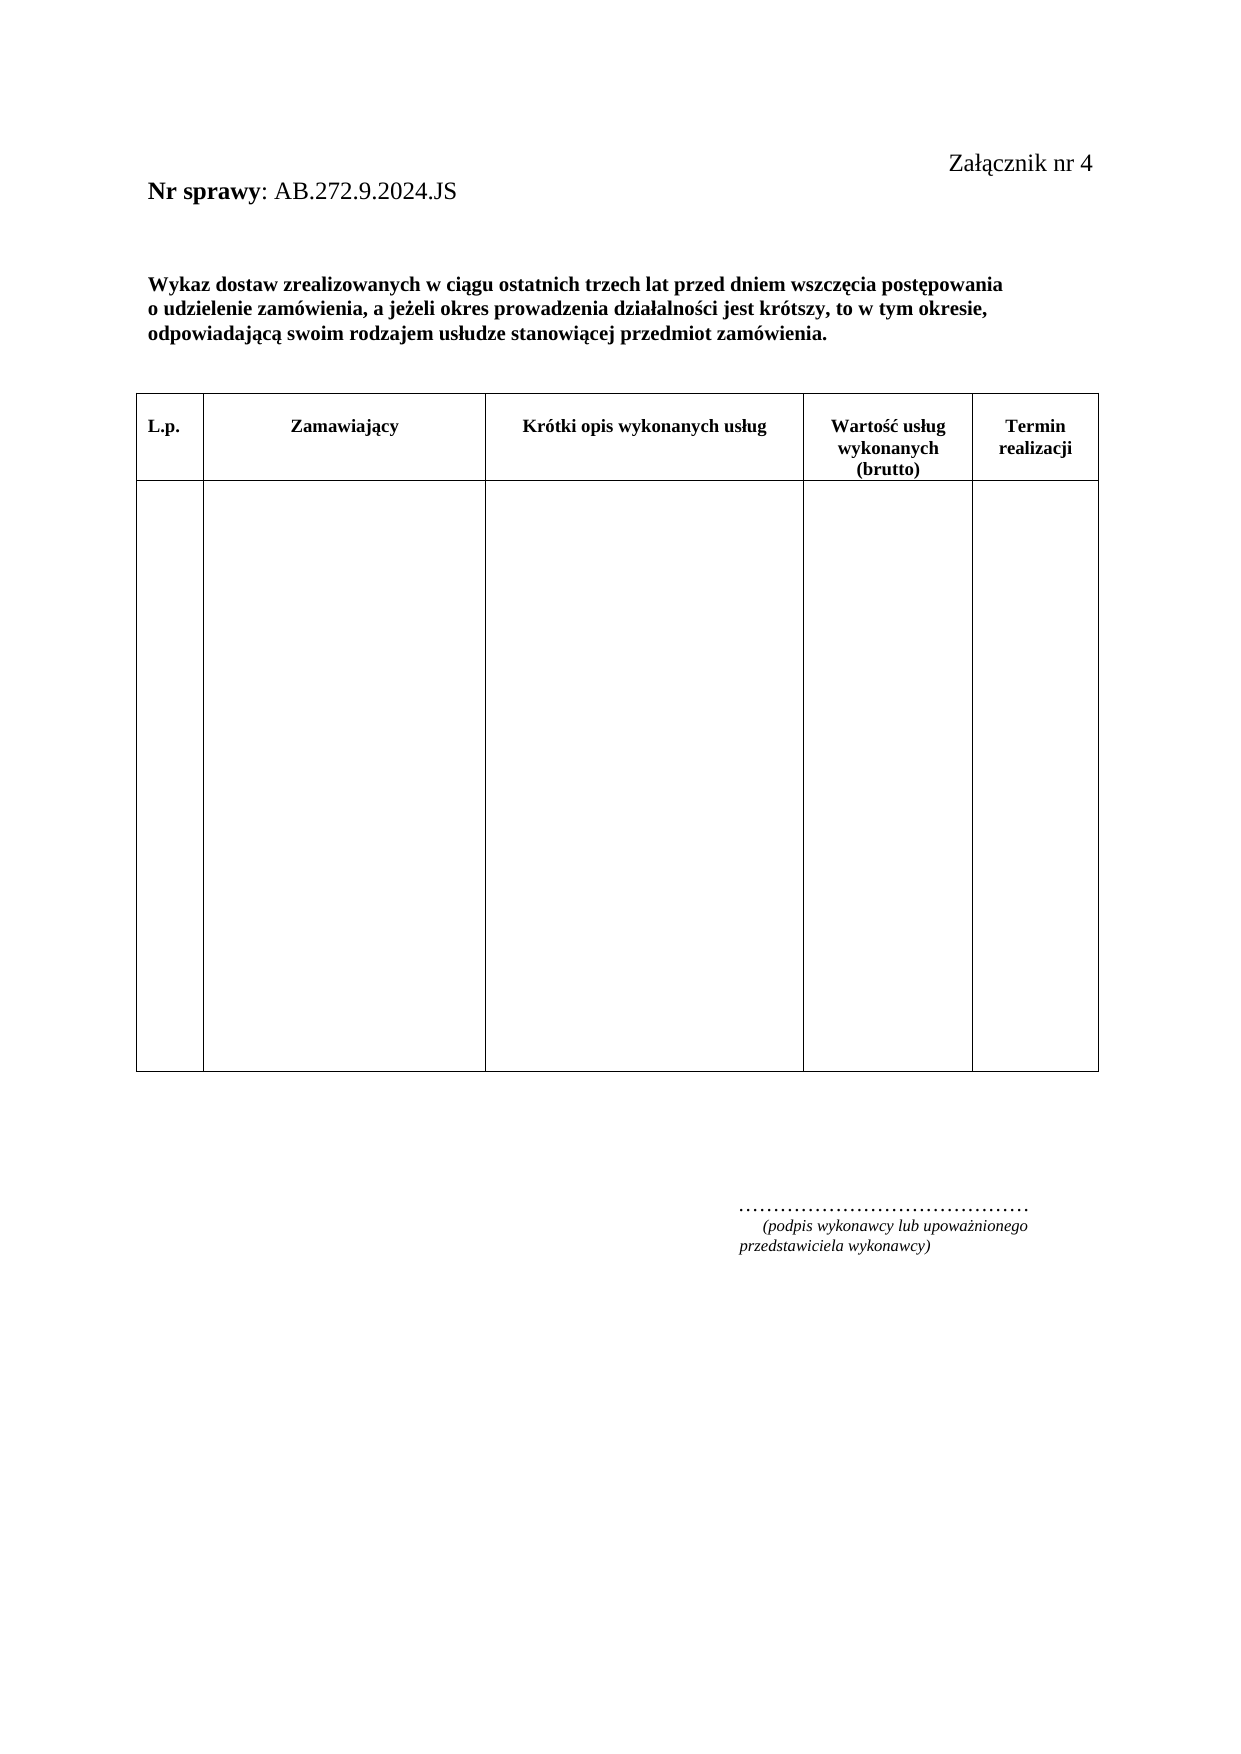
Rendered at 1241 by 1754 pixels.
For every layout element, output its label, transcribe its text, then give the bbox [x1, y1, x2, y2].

table_cell [804, 481, 972, 1071]
table_header L.p. [137, 394, 203, 480]
table_header Wartość usług wykonanych (brutto) [804, 394, 972, 480]
text przedstawiciela wykonawcy) [148, 1235, 1093, 1254]
table_cell [137, 481, 203, 1071]
table_header Zamawiający [204, 394, 485, 480]
table_header Termin realizacji [973, 394, 1098, 480]
text …………………………………… [664, 1192, 1093, 1216]
table_cell [486, 481, 803, 1071]
table_cell [204, 481, 485, 1071]
table_header Krótki opis wykonanych usług [486, 394, 803, 480]
text Nr sprawy: AB.272.9.2024.JS [148, 176, 1093, 205]
text Wykaz dostaw zrealizowanych w ciągu ostatnich trzech lat przed dniem wszczęcia postępowania [148, 272, 1093, 296]
text (podpis wykonawcy lub upoważnionego [148, 1216, 1093, 1235]
text Załącznik nr 4 [148, 148, 1093, 176]
table_cell [973, 481, 1098, 1071]
text o udzielenie zamówienia, a jeżeli okres prowadzenia działalności jest krótszy, to w tym okresie, odpowiadającą swoim rodzajem usłudze stanowiącej przedmiot zamówienia. [148, 296, 1093, 344]
